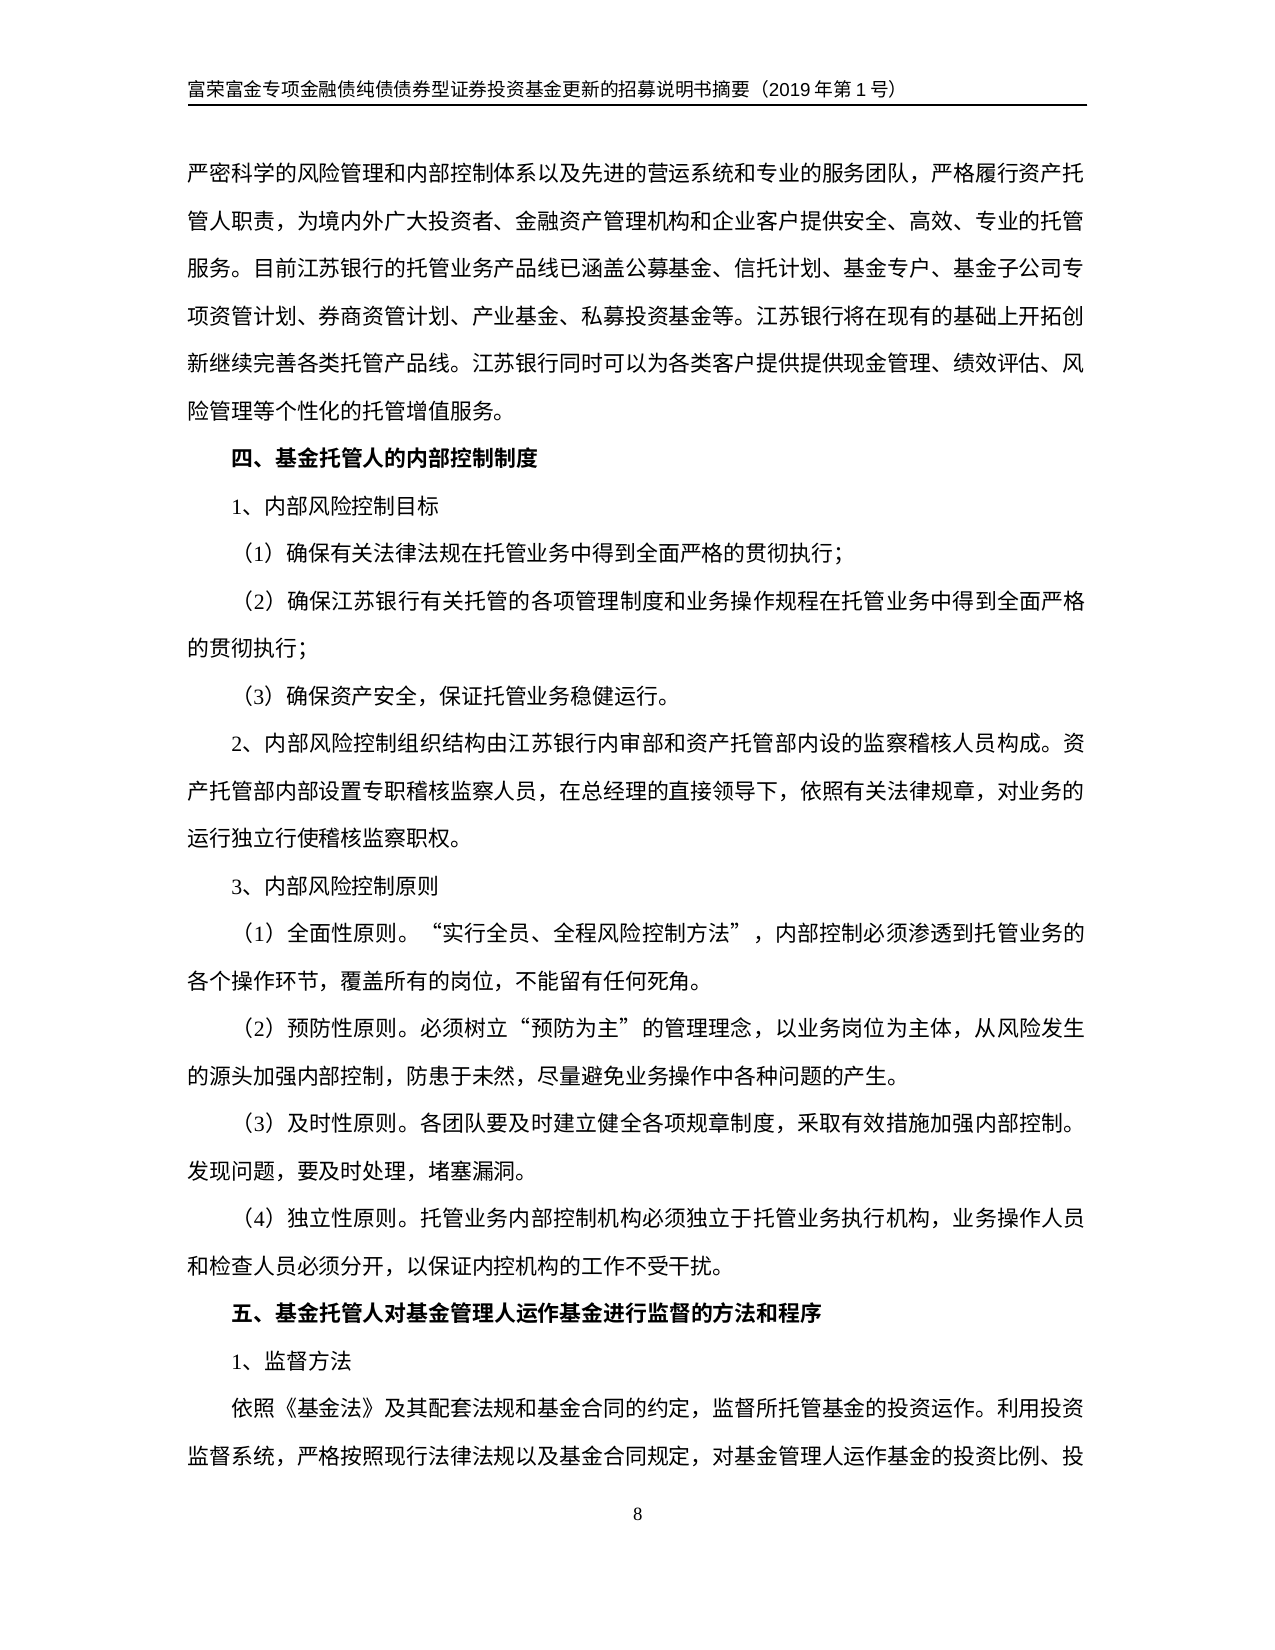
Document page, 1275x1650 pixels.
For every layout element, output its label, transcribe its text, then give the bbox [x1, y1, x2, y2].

text 2、内部风险控制组织结构由江苏银行内审部和资产托管部内设的监察稽核人员构成。资产托管部内部设置专职稽核监察人员，在总经理的直接领导下，依照有关法律规章，对业务的运行独立行使稽核监察职权。 [187, 726, 1087, 853]
text （1）全面性原则。“实行全员、全程风险控制方法”，内部控制必须渗透到托管业务的各个操作环节，覆盖所有的岗位，不能留有任何死角。 [187, 916, 1087, 995]
text 四、基金托管人的内部控制制度 [187, 441, 1087, 473]
text （3）确保资产安全，保证托管业务稳健运行。 [187, 679, 1087, 710]
text 1、内部风险控制目标 [187, 489, 1087, 520]
text 3、内部风险控制原则 [187, 869, 1087, 900]
text 五、基金托管人对基金管理人运作基金进行监督的方法和程序 [187, 1296, 1087, 1328]
text （1）确保有关法律法规在托管业务中得到全面严格的贯彻执行； [187, 536, 1087, 568]
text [187, 1391, 1087, 1470]
text （2）预防性原则。必须树立“预防为主”的管理理念，以业务岗位为主体，从风险发生的源头加强内部控制，防患于未然，尽量避免业务操作中各种问题的产生。 [187, 1011, 1087, 1090]
text （3）及时性原则。各团队要及时建立健全各项规章制度，釆取有效措施加强内部控制。发现问题，要及时处理，堵塞漏洞。 [187, 1106, 1087, 1185]
text 1、监督方法 [187, 1344, 1087, 1375]
text （2）确保江苏银行有关托管的各项管理制度和业务操作规程在托管业务中得到全面严格的贯彻执行； [187, 584, 1087, 663]
text （4）独立性原则。托管业务内部控制机构必须独立于托管业务执行机构，业务操作人员和检查人员必须分开，以保证内控机构的工作不受干扰。 [187, 1201, 1087, 1280]
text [187, 156, 1087, 425]
